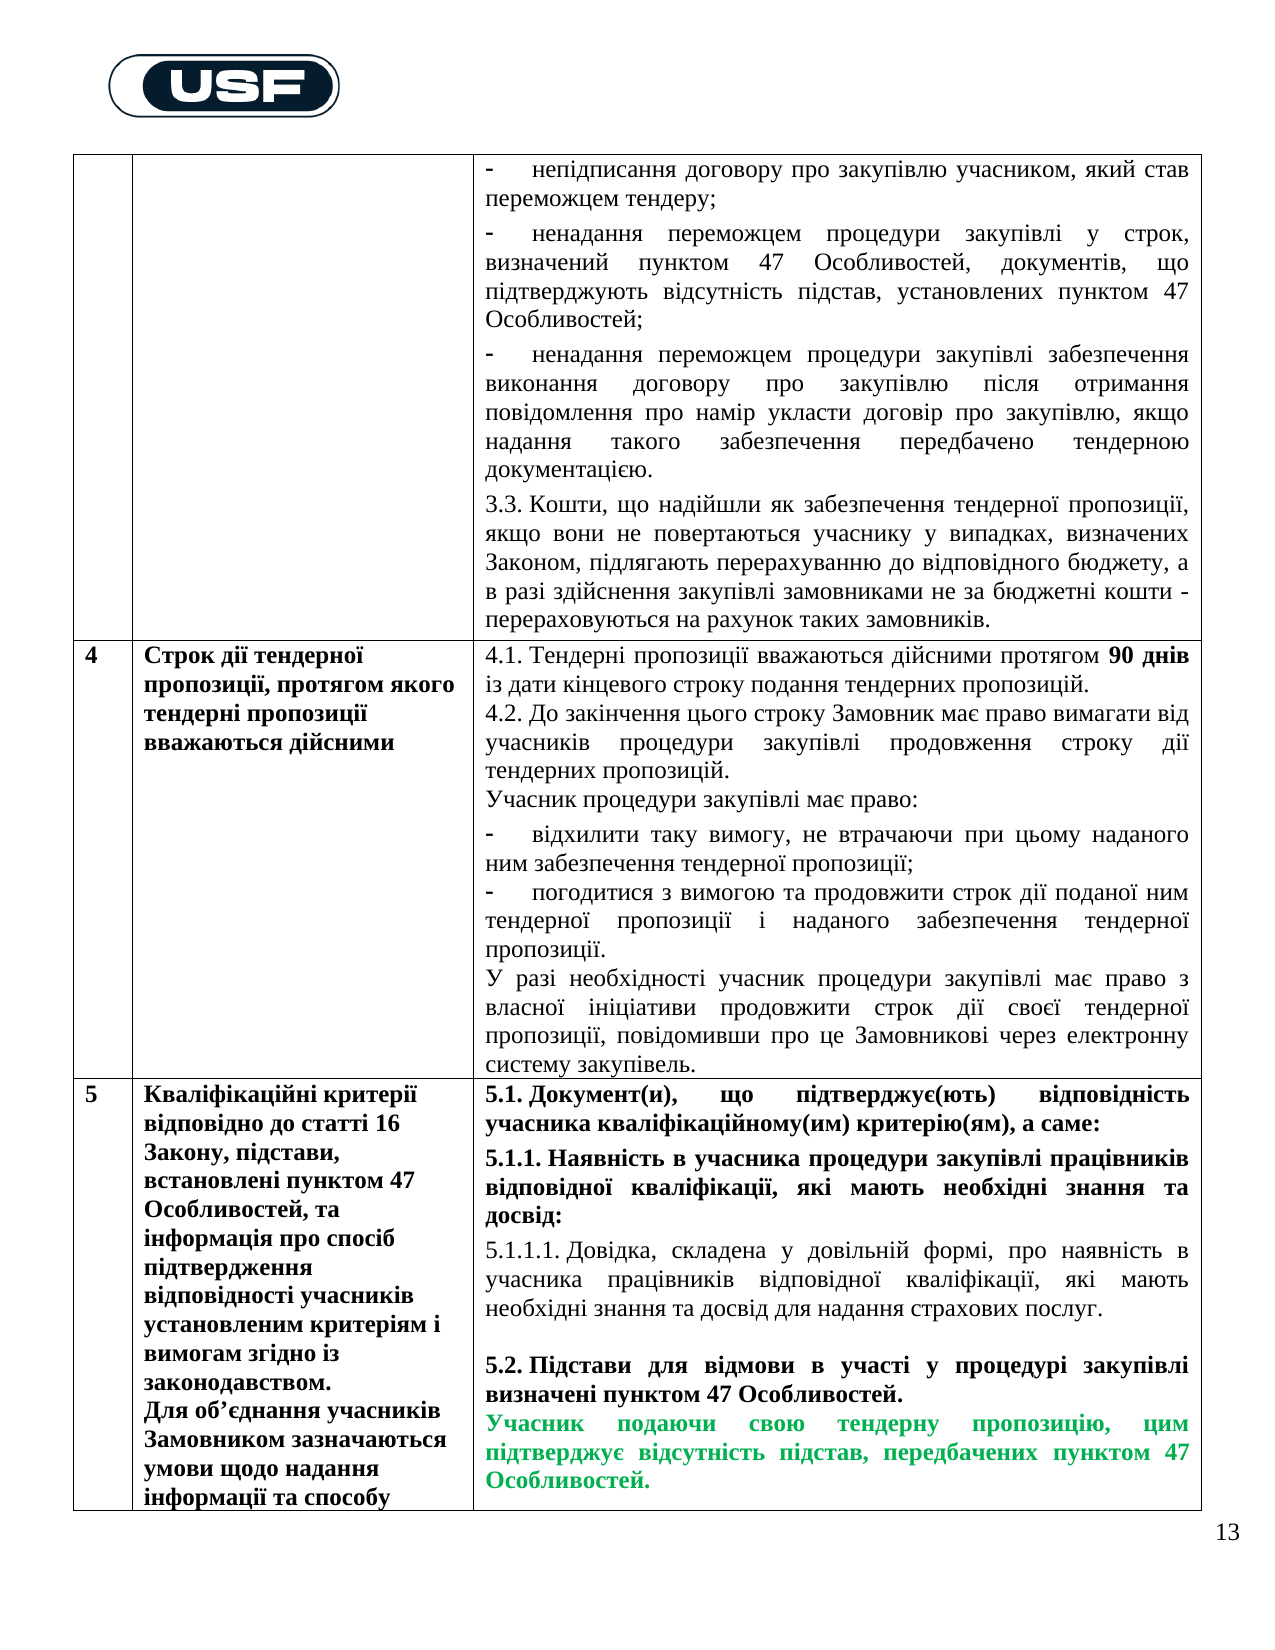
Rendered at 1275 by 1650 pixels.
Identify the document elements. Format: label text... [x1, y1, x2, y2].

table_cell Строк дії тендерної пропозиції, протягом якого тендерні пропозиції вважаються дійсними [133, 641, 473, 1078]
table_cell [133, 1079, 473, 1510]
table_cell 5 [74, 1079, 132, 1510]
picture [108, 54, 340, 118]
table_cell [474, 155, 1201, 639]
table_cell 4 [74, 641, 132, 1078]
table_cell 4.1. Тендерні пропозиції вважаються дійсними протягом 90 днів із дати кінцевого строку подання тендерних пропозицій. 4.2. До закінчення цього строку Замовник має право вимагати від учасників процедури закупівлі продовження строку дії тендерних пропозицій. Учасник процедури закупівлі має право: відхилити таку вимогу, не втрачаючи при цьому наданого ним забезпечення тендерної пропозиції; погодитися з вимогою та продовжити строк дії поданої ним тендерної пропозиції і наданого забезпечення тендерної пропозиції. У разі необхідності учасник процедури закупівлі має право з власної ініціативи продовжити строк дії своєї тендерної пропозиції, повідомивши про це Замовникові через електронну систему закупівель. [474, 641, 1201, 1078]
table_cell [474, 1079, 1201, 1510]
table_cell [133, 155, 473, 639]
table_cell 3 [74, 155, 132, 639]
